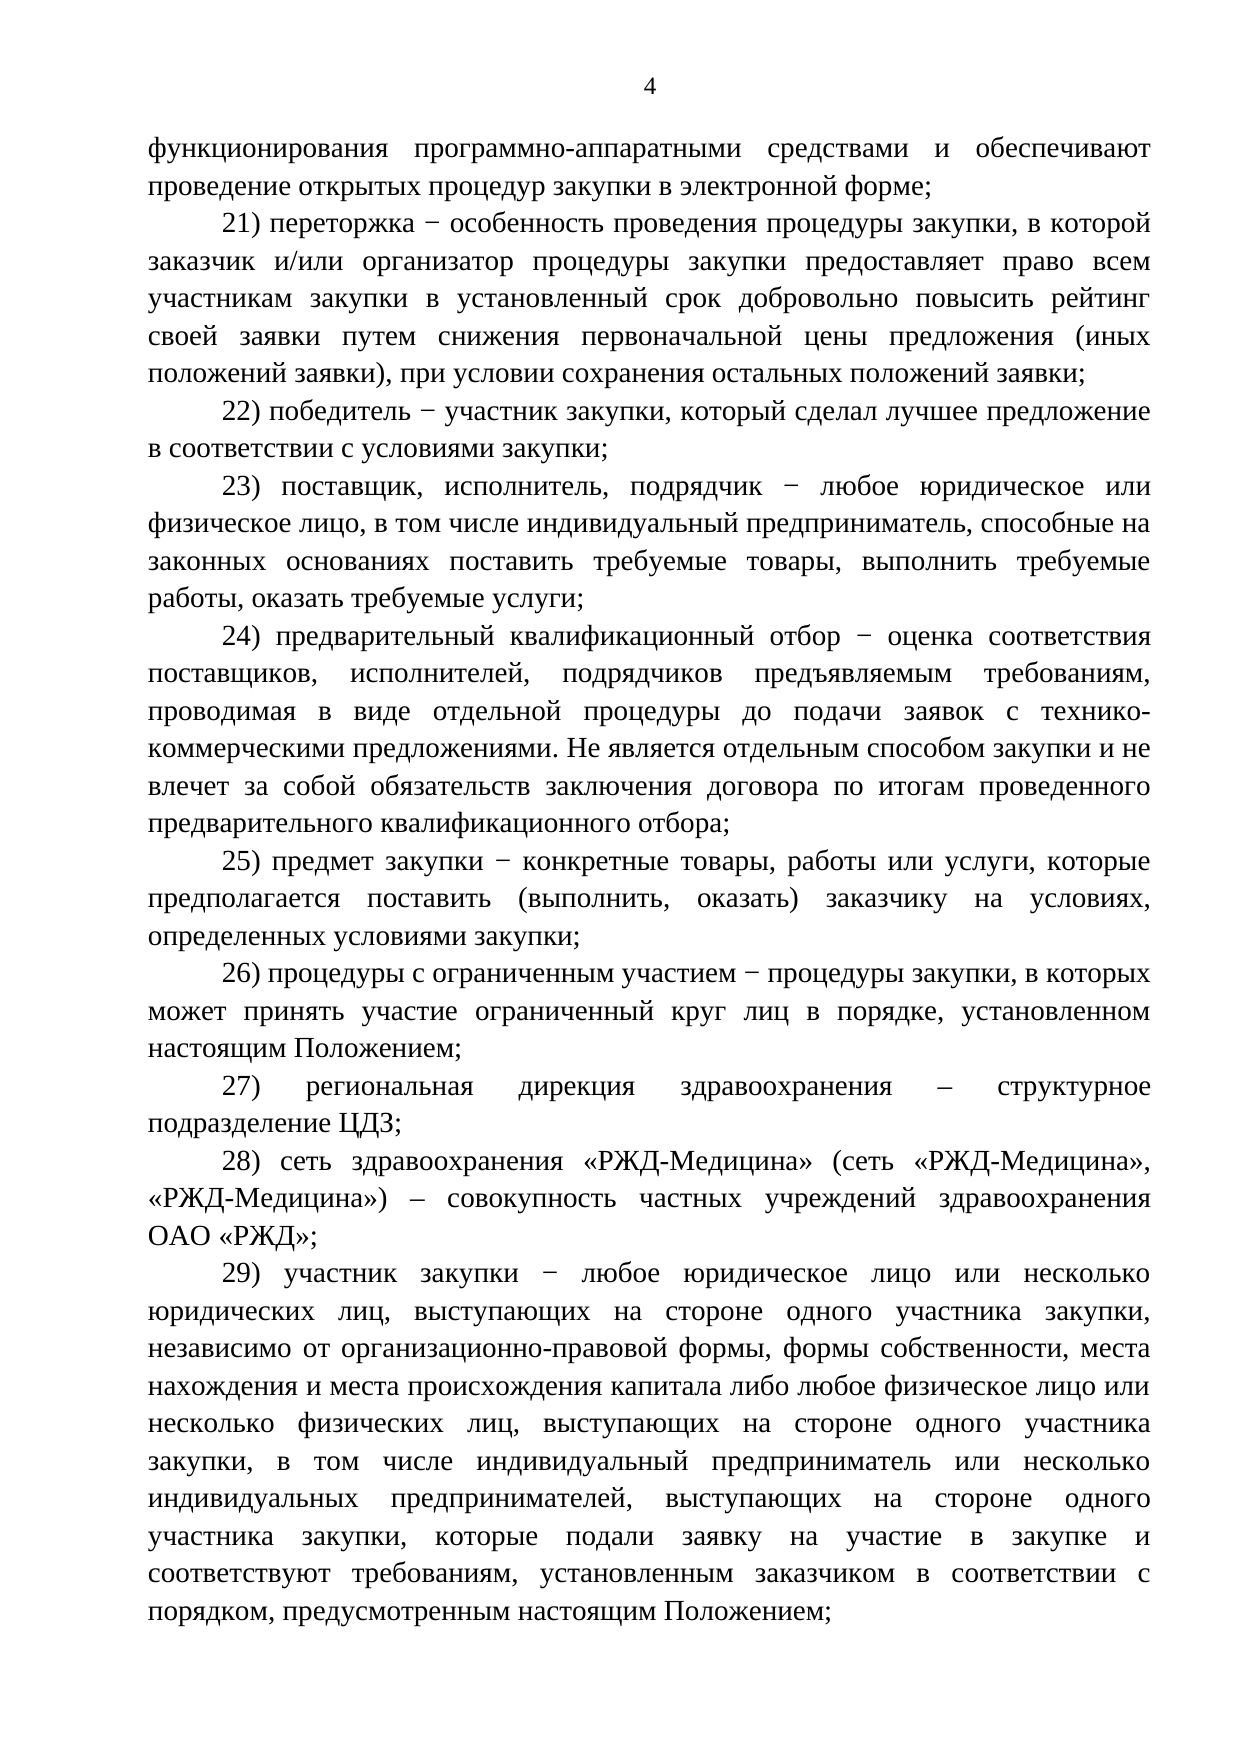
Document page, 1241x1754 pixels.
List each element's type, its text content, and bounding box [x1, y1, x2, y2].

text 26) процедуры с ограниченным участием − процедуры закупки, в которых может принять участие ограниченный круг лиц в порядке, установленном настоящим Положением; [148, 953, 1152, 1065]
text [148, 128, 1152, 203]
text 27) региональная дирекция здравоохранения – структурное подразделение ЦДЗ; [148, 1065, 1152, 1140]
text 23) поставщик, исполнитель, подрядчик − любое юридическое или физическое лицо, в том числе индивидуальный предприниматель, способные на законных основаниях поставить требуемые товары, выполнить требуемые работы, оказать требуемые услуги; [148, 465, 1152, 615]
text 21) переторжка − особенность проведения процедуры закупки, в которой заказчик и/или организатор процедуры закупки предоставляет право всем участникам закупки в установленный срок добровольно повысить рейтинг своей заявки путем снижения первоначальной цены предложения (иных положений заявки), при условии сохранения остальных положений заявки; [148, 203, 1152, 390]
text 25) предмет закупки − конкретные товары, работы или услуги, которые предполагается поставить (выполнить, оказать) заказчику на условиях, определенных условиями закупки; [148, 840, 1152, 953]
text 22) победитель − участник закупки, который сделал лучшее предложение в соответствии с условиями закупки; [148, 390, 1152, 465]
text 24) предварительный квалификационный отбор − оценка соответствия поставщиков, исполнителей, подрядчиков предъявляемым требованиям, проводимая в виде отдельной процедуры до подачи заявок с технико-коммерческими предложениями. Не является отдельным способом закупки и не влечет за собой обязательств заключения договора по итогам проведенного предварительного квалификационного отбора; [148, 615, 1152, 840]
text 28) сеть здравоохранения «РЖД-Медицина» (сеть «РЖД-Медицина», «РЖД-Медицина») – совокупность частных учреждений здравоохранения ОАО «РЖД»; [148, 1140, 1152, 1253]
text 29) участник закупки − любое юридическое лицо или несколько юридических лиц, выступающих на стороне одного участника закупки, независимо от организационно-правовой формы, формы собственности, места нахождения и места происхождения капитала либо любое физическое лицо или несколько физических лиц, выступающих на стороне одного участника закупки, в том числе индивидуальный предприниматель или несколько индивидуальных предпринимателей, выступающих на стороне одного участника закупки, которые подали заявку на участие в закупке и соответствуют требованиям, установленным заказчиком в соответствии с порядком, предусмотренным настоящим Положением; [148, 1253, 1152, 1628]
